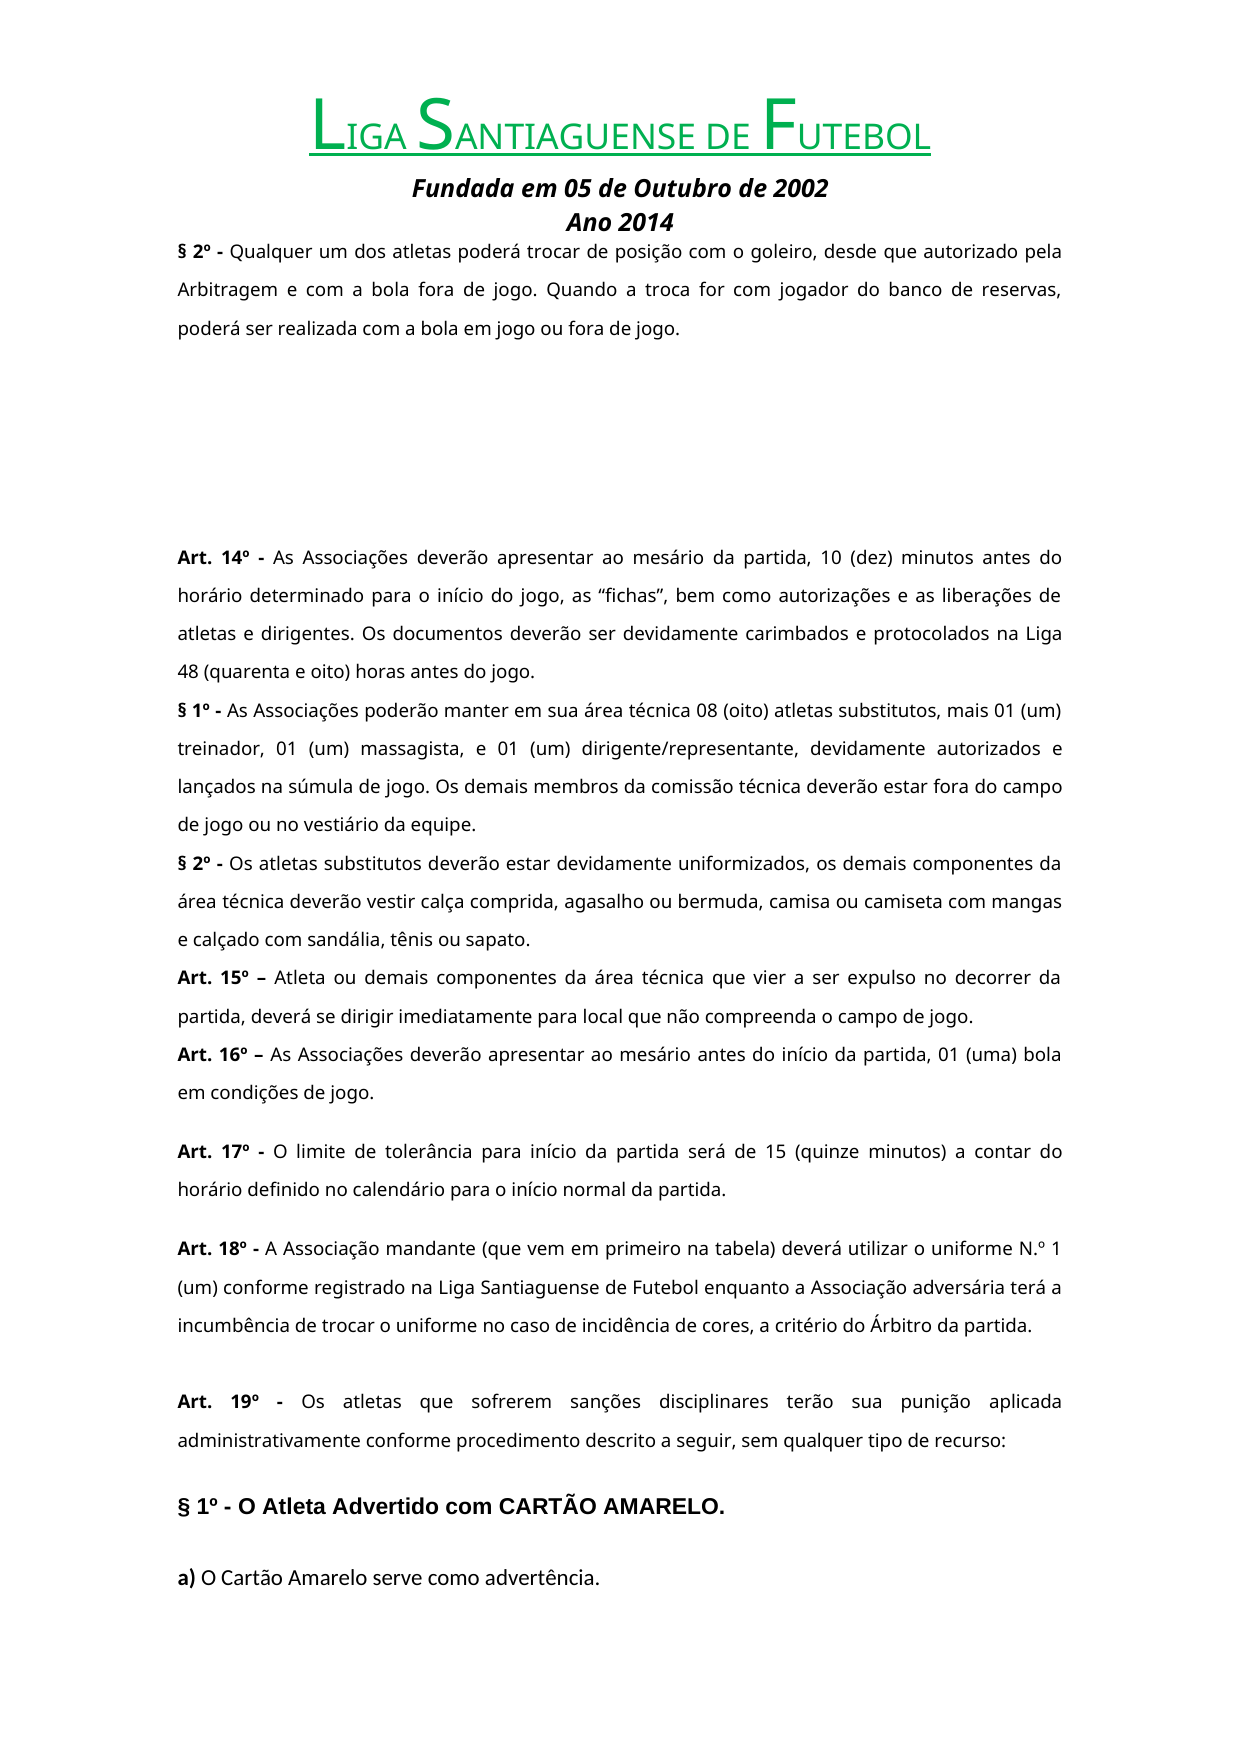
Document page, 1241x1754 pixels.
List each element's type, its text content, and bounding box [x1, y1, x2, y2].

text a) O Cartão Amarelo serve como advertência. [177, 1563, 1063, 1591]
text Art. 16º – As Associações deverão apresentar ao mesário antes do início da partida, 01 (uma) bola em condições de jogo. [177, 1041, 1063, 1105]
text § 1º - O Atleta Advertido com CARTÃO AMARELO. [177, 1493, 1063, 1519]
text Art. 17º - O limite de tolerância para início da partida será de 15 (quinze minutos) a contar do horário definido no calendário para o início normal da partida. [177, 1138, 1063, 1202]
text § 2º - Os atletas substitutos deverão estar devidamente uniformizados, os demais componentes da área técnica deverão vestir calça comprida, agasalho ou bermuda, camisa ou camiseta com mangas e calçado com sandália, tênis ou sapato. [177, 850, 1063, 952]
text Art. 18º - A Associação mandante (que vem em primeiro na tabela) deverá utilizar o uniforme N.º 1 (um) conforme registrado na Liga Santiaguense de Futebol enquanto a Associação adversária terá a incumbência de trocar o uniforme no caso de incidência de cores, a critério do Árbitro da partida. [177, 1236, 1063, 1338]
text Art. 15º – Atleta ou demais componentes da área técnica que vier a ser expulso no decorrer da partida, deverá se dirigir imediatamente para local que não compreenda o campo de jogo. [177, 965, 1063, 1028]
text § 1º - As Associações poderão manter em sua área técnica 08 (oito) atletas substitutos, mais 01 (um) treinador, 01 (um) massagista, e 01 (um) dirigente/representante, devidamente autorizados e lançados na súmula de jogo. Os demais membros da comissão técnica deverão estar fora do campo de jogo ou no vestiário da equipe. [177, 697, 1063, 837]
text Art. 19º - Os atletas que sofrerem sanções disciplinares terão sua punição aplicada administrativamente conforme procedimento descrito a seguir, sem qualquer tipo de recurso: [177, 1389, 1063, 1452]
text Art. 14º - As Associações deverão apresentar ao mesário da partida, 10 (dez) minutos antes do horário determinado para o início do jogo, as “fichas”, bem como autorizações e as liberações de atletas e dirigentes. Os documentos deverão ser devidamente carimbados e protocolados na Liga 48 (quarenta e oito) horas antes do jogo. [177, 544, 1063, 684]
text § 2º - Qualquer um dos atletas poderá trocar de posição com o goleiro, desde que autorizado pela Arbitragem e com a bola fora de jogo. Quando a troca for com jogador do banco de reservas, poderá ser realizada com a bola em jogo ou fora de jogo. [177, 238, 1063, 340]
